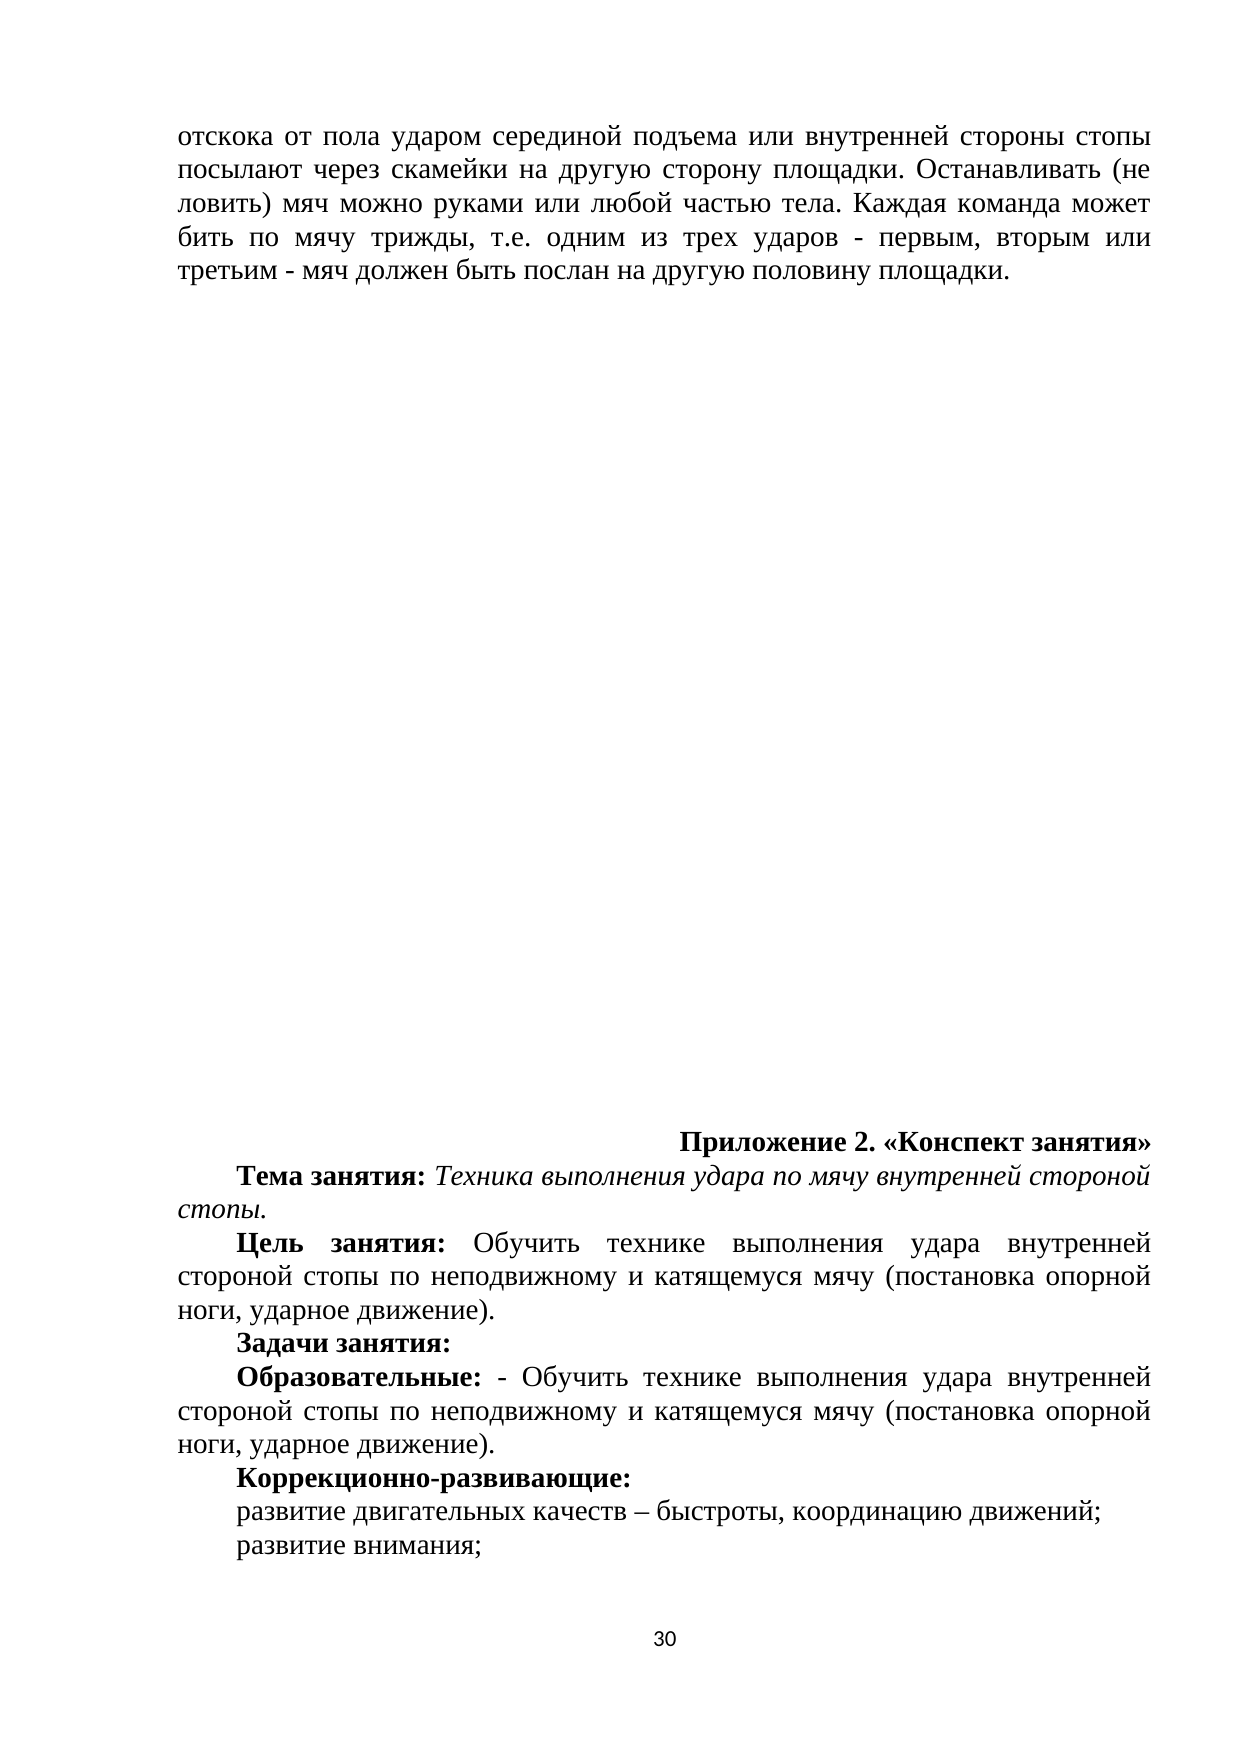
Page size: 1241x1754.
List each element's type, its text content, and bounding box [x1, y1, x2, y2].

text развитие двигательных качеств – быстроты, координацию движений; [177, 1493, 1152, 1527]
text развитие внимания; [177, 1527, 1152, 1560]
text Коррекционно-развивающие: [177, 1460, 1152, 1493]
text Образовательные: - Обучить технике выполнения удара внутренней стороной стопы по неподвижному и катящемуся мячу (постановка опорной ноги, ударное движение). [177, 1359, 1152, 1460]
text Задачи занятия: [177, 1326, 1152, 1359]
text Приложение 2. «Конспект занятия» [177, 1124, 1152, 1158]
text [177, 118, 1152, 286]
text Тема занятия: Техника выполнения удара по мячу внутренней стороной стопы. [177, 1158, 1152, 1225]
text Цель занятия: Обучить технике выполнения удара внутренней стороной стопы по неподвижному и катящемуся мячу (постановка опорной ноги, ударное движение). [177, 1225, 1152, 1326]
